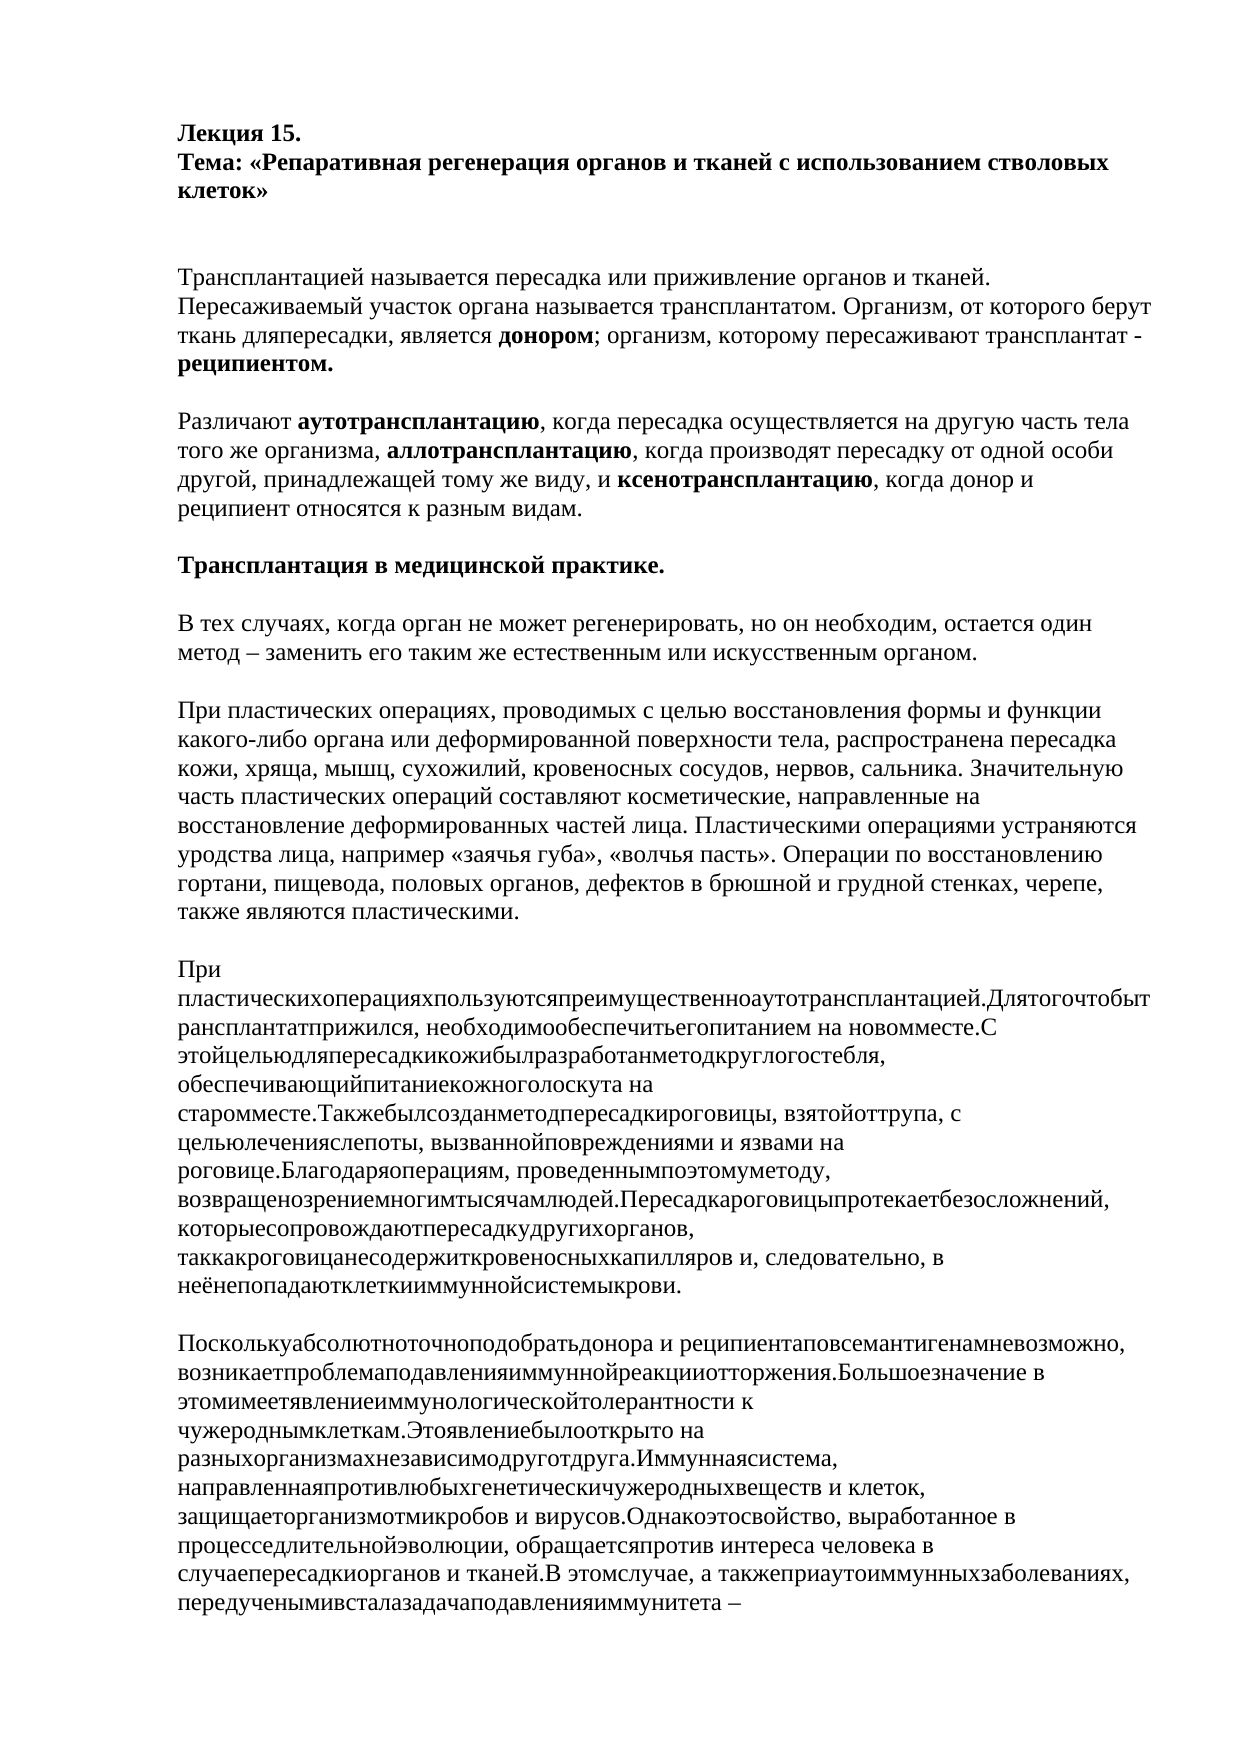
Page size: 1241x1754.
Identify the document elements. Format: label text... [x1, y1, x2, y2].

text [177, 1328, 1152, 1616]
text В тех случаях, когда орган не может регенерировать, но он необходим, остается один метод – заменить его таким же естественным или искусственным органом. [177, 608, 1152, 666]
text Тема: «Репаративная регенерация органов и тканей с использованием стволовых клеток» [177, 147, 1152, 204]
text Лекция 15. [177, 118, 1152, 147]
text При пластическихоперацияхпользуютсяпреимущественноаутотрансплантацией.Длятогочтобытрансплантатприжился, необходимообеспечитьегопитанием на новомместе.С этойцельюдляпересадкикожибылразработанметодкруглогостебля, обеспечивающийпитаниекожноголоскута на старомместе.Такжебылсозданметодпересадкироговицы, взятойоттрупа, с цельюлеченияслепоты, вызваннойповреждениями и язвами на роговице.Благодаряоперациям, проведеннымпоэтомуметоду, возвращенозрениемногимтысячамлюдей.Пересадкароговицыпротекаетбезосложнений, которыесопровождаютпересадкудругихорганов, таккакроговицанесодержиткровеносныхкапилляров и, следовательно, в неёнепопадаютклеткииммуннойсистемыкрови. [177, 954, 1152, 1299]
text При пластических операциях, проводимых с целью восстановления формы и функции какого-либо органа или деформированной поверхности тела, распространена пересадка кожи, хряща, мышц, сухожилий, кровеносных сосудов, нервов, сальника. Значительную часть пластических операций составляют косметические, направленные на восстановление деформированных частей лица. Пластическими операциями устраняются уродства лица, например «заячья губа», «волчья пасть». Операции по восстановлению гортани, пищевода, половых органов, дефектов в брюшной и грудной стенках, черепе, также являются пластическими. [177, 695, 1152, 925]
text Трансплантацией называется пересадка или приживление органов и тканей. Пересаживаемый участок органа называется трансплантатом. Организм, от которого берут ткань дляпересадки, является донором; организм, которому пересаживают трансплантат - реципиентом. [177, 262, 1152, 377]
text Различают аутотрансплантацию, когда пересадка осуществляется на другую часть тела того же организма, аллотрансплантацию, когда производят пересадку от одной особи другой, принадлежащей тому же виду, и ксенотрансплантацию, когда донор и реципиент относятся к разным видам. [177, 406, 1152, 521]
text Трансплантация в медицинской практике. [177, 551, 1152, 579]
